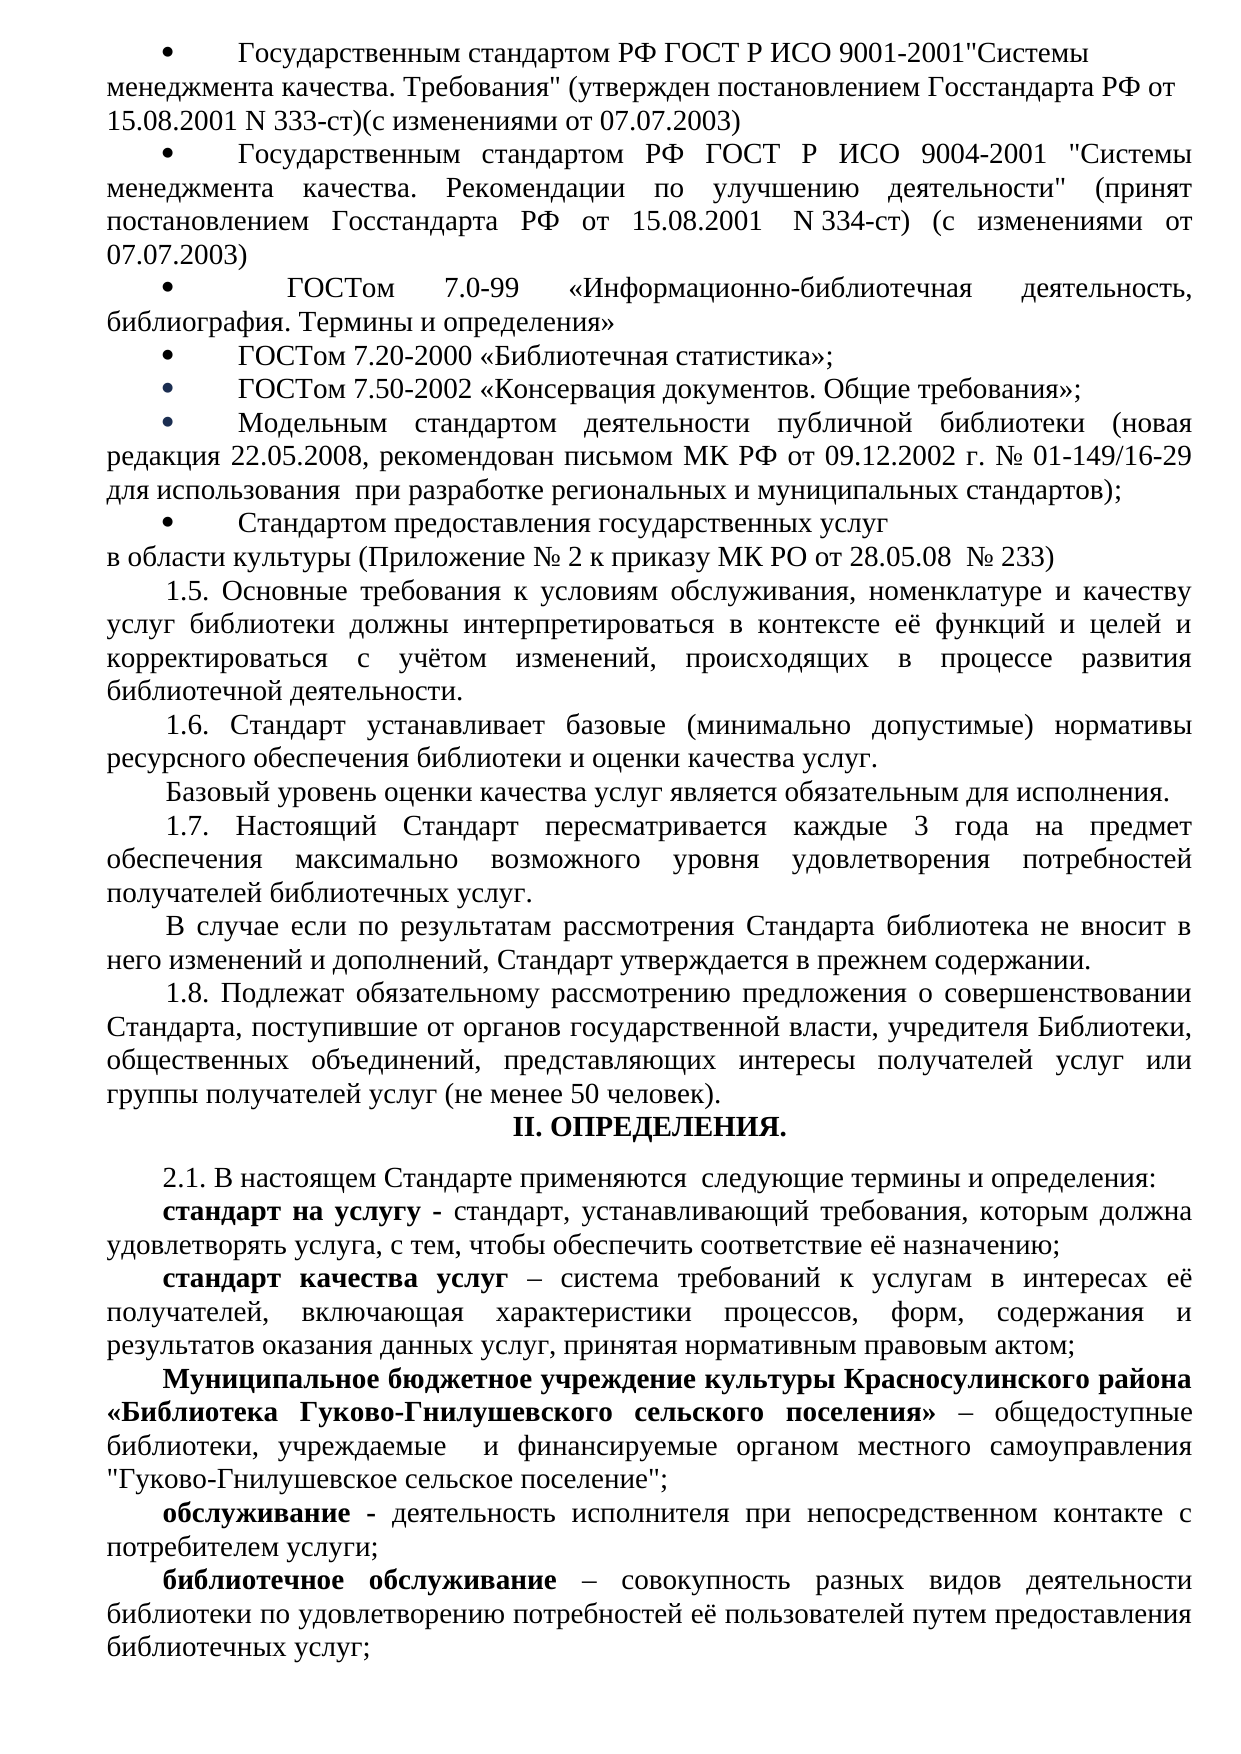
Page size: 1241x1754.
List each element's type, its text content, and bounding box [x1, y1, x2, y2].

text 1.6. Стандарт устанавливает базовые (минимально допустимые) нормативы ресурсного обеспечения библиотеки и оценки качества услуг. [106, 707, 1193, 774]
text Базовый уровень оценки качества услуг является обязательным для исполнения. [106, 774, 1193, 808]
text 1.8. Подлежат обязательному рассмотрению предложения о совершенствовании Стандарта, поступившие от органов государственной власти, учредителя Библиотеки, общественных объединений, представляющих интересы получателей услуг или группы получателей услуг (не менее 50 человек). [106, 975, 1193, 1109]
text 1.5. Основные требования к условиям обслуживания, номенклатуре и качеству услуг библиотеки должны интерпретироваться в контексте её функций и целей и корректироваться с учётом изменений, происходящих в процессе развития библиотечной деятельности. [106, 573, 1193, 707]
text В случае если по результатам рассмотрения Стандарта библиотека не вносит в него изменений и дополнений, Стандарт утверждается в прежнем содержании. [106, 908, 1193, 975]
list Модельным стандартом деятельности публичной библиотеки (новая редакция 22.05.2008, рекомендован письмом МК РФ от 09.12.2002 г. № 01-149/16-29 для использования при разработке региональных и муниципальных стандартов); [106, 405, 1193, 506]
text библиотечное обслуживание – совокупность разных видов деятельности библиотеки по удовлетворению потребностей её пользователей путем предоставления библиотечных услуг; [106, 1562, 1193, 1663]
list ГОСТом 7.0-99 «Информационно-библиотечная деятельность, библиография. Термины и определения» [106, 270, 1193, 338]
text II. ОПРЕДЕЛЕНИЯ. [106, 1109, 1193, 1143]
list ГОСТом 7.20-2000 «Библиотечная статистика»; [106, 338, 1193, 371]
list Стандартом предоставления государственных услуг в области культуры (Приложение № 2 к приказу МК РО от 28.05.08 № 233) [106, 506, 1193, 573]
list ГОСТом 7.50-2002 «Консервация документов. Общие требования»; [106, 371, 1193, 405]
text обслуживание - деятельность исполнителя при непосредственном контакте с потребителем услуги; [106, 1495, 1193, 1562]
text стандарт на услугу - стандарт, устанавливающий требования, которым должна удовлетворять услуга, с тем, чтобы обеспечить соответствие её назначению; [106, 1193, 1193, 1260]
text Муниципальное бюджетное учреждение культуры Красносулинского района «Библиотека Гуково-Гнилушевского сельского поселения» – общедоступные библиотеки, учреждаемые и финансируемые органом местного самоуправления "Гуково-Гнилушевское сельское поселение"; [106, 1361, 1193, 1495]
text 2.1. В настоящем Стандарте применяются следующие термины и определения: [106, 1160, 1193, 1193]
text 1.7. Настоящий Стандарт пересматривается каждые 3 года на предмет обеспечения максимально возможного уровня удовлетворения потребностей получателей библиотечных услуг. [106, 808, 1193, 908]
text стандарт качества услуг – система требований к услугам в интересах её получателей, включающая характеристики процессов, форм, содержания и результатов оказания данных услуг, принятая нормативным правовым актом; [106, 1260, 1193, 1361]
subtitle Государственным стандартом РФ ГОСТ Р ИСО 9004-2001 "Системы менеджмента качества. Рекомендации по улучшению деятельности" (принят постановлением Госстандарта РФ от 15.08.2001 N 334-ст) (с изменениями от 07.07.2003) [106, 136, 1193, 270]
subtitle Государственным стандартом РФ ГОСТ Р ИСО 9001-2001"Системы менеджмента качества. Требования" (утвержден постановлением Госстандарта РФ от 15.08.2001 N 333-ст)(с изменениями от 07.07.2003) [106, 35, 1193, 136]
